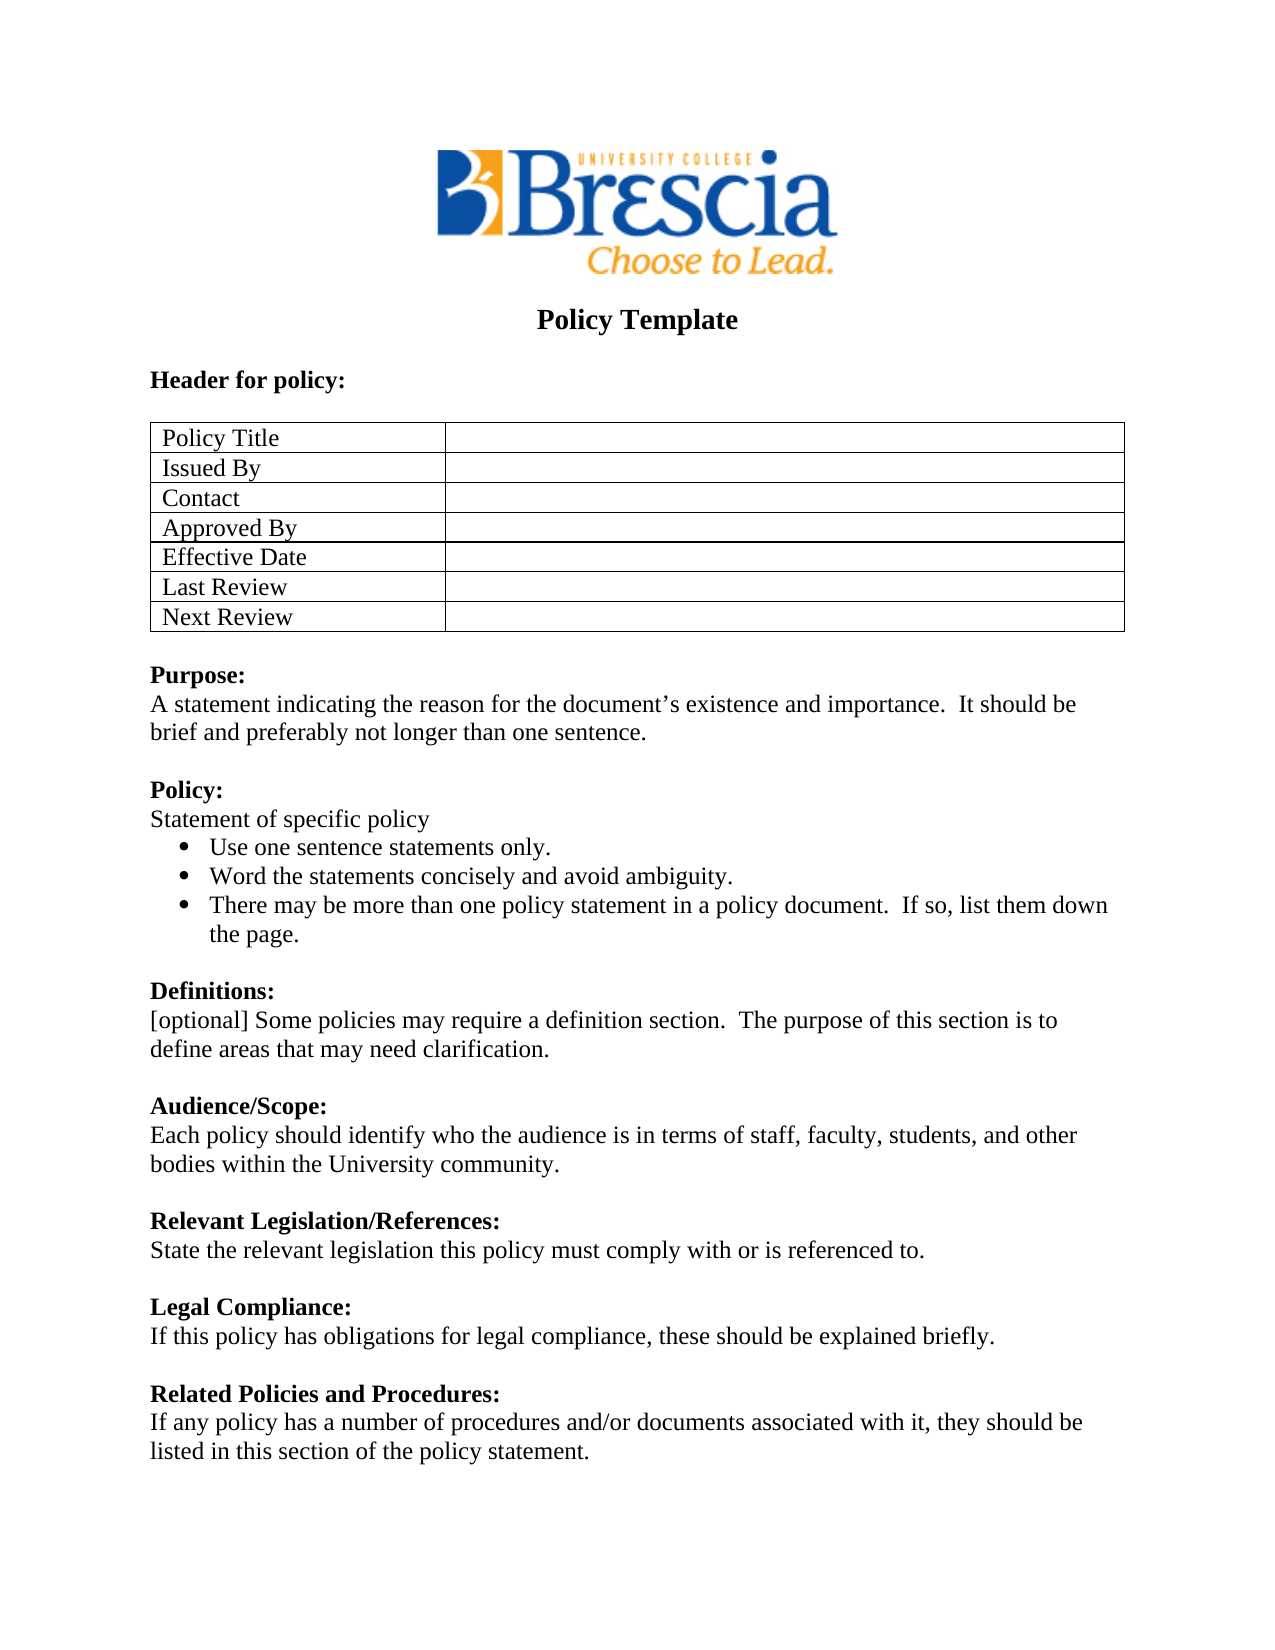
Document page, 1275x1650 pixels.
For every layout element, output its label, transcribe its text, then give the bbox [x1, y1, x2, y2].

table_cell Last Review [151, 572, 445, 601]
text Each policy should identify who the audience is in terms of staff, faculty, students, and other bodies within the University community. [150, 1120, 1125, 1177]
text If any policy has a number of procedures and/or documents associated with it, they should be listed in this section of the policy statement. [150, 1407, 1125, 1465]
text If this policy has obligations for legal compliance, these should be explained briefly. [150, 1321, 1125, 1350]
table_cell [446, 453, 1124, 482]
list Use one sentence statements only. [179, 832, 1125, 861]
text Policy Template [150, 302, 1125, 336]
table_cell Effective Date [151, 543, 445, 571]
text Relevant Legislation/References: [150, 1206, 1125, 1235]
text State the relevant legislation this policy must comply with or is referenced to. [150, 1235, 1125, 1264]
text Purpose: [150, 660, 1125, 689]
table_cell Approved By [151, 513, 445, 541]
table_header Policy Title [151, 423, 445, 452]
text Policy: [150, 775, 1125, 804]
table_cell [446, 483, 1124, 512]
text Statement of specific policy [150, 804, 1125, 832]
text Definitions: [150, 976, 1125, 1005]
picture [437, 150, 838, 274]
list There may be more than one policy statement in a policy document. If so, list them down the page. [179, 890, 1125, 947]
text [optional] Some policies may require a definition section. The purpose of this section is to define areas that may need clarification. [150, 1005, 1125, 1062]
list Word the statements concisely and avoid ambiguity. [179, 861, 1125, 890]
text Header for policy: [150, 365, 1125, 393]
text Legal Compliance: [150, 1292, 1125, 1321]
table_header [446, 423, 1124, 452]
table_cell [446, 572, 1124, 601]
text Related Policies and Procedures: [150, 1379, 1125, 1407]
table_cell [446, 543, 1124, 571]
table_cell [446, 602, 1124, 631]
table_cell Contact [151, 483, 445, 512]
table_cell Issued By [151, 453, 445, 482]
text Audience/Scope: [150, 1091, 1125, 1120]
table_cell [446, 513, 1124, 541]
table_cell Next Review [151, 602, 445, 631]
text A statement indicating the reason for the document’s existence and importance. It should be brief and preferably not longer than one sentence. [150, 689, 1125, 746]
